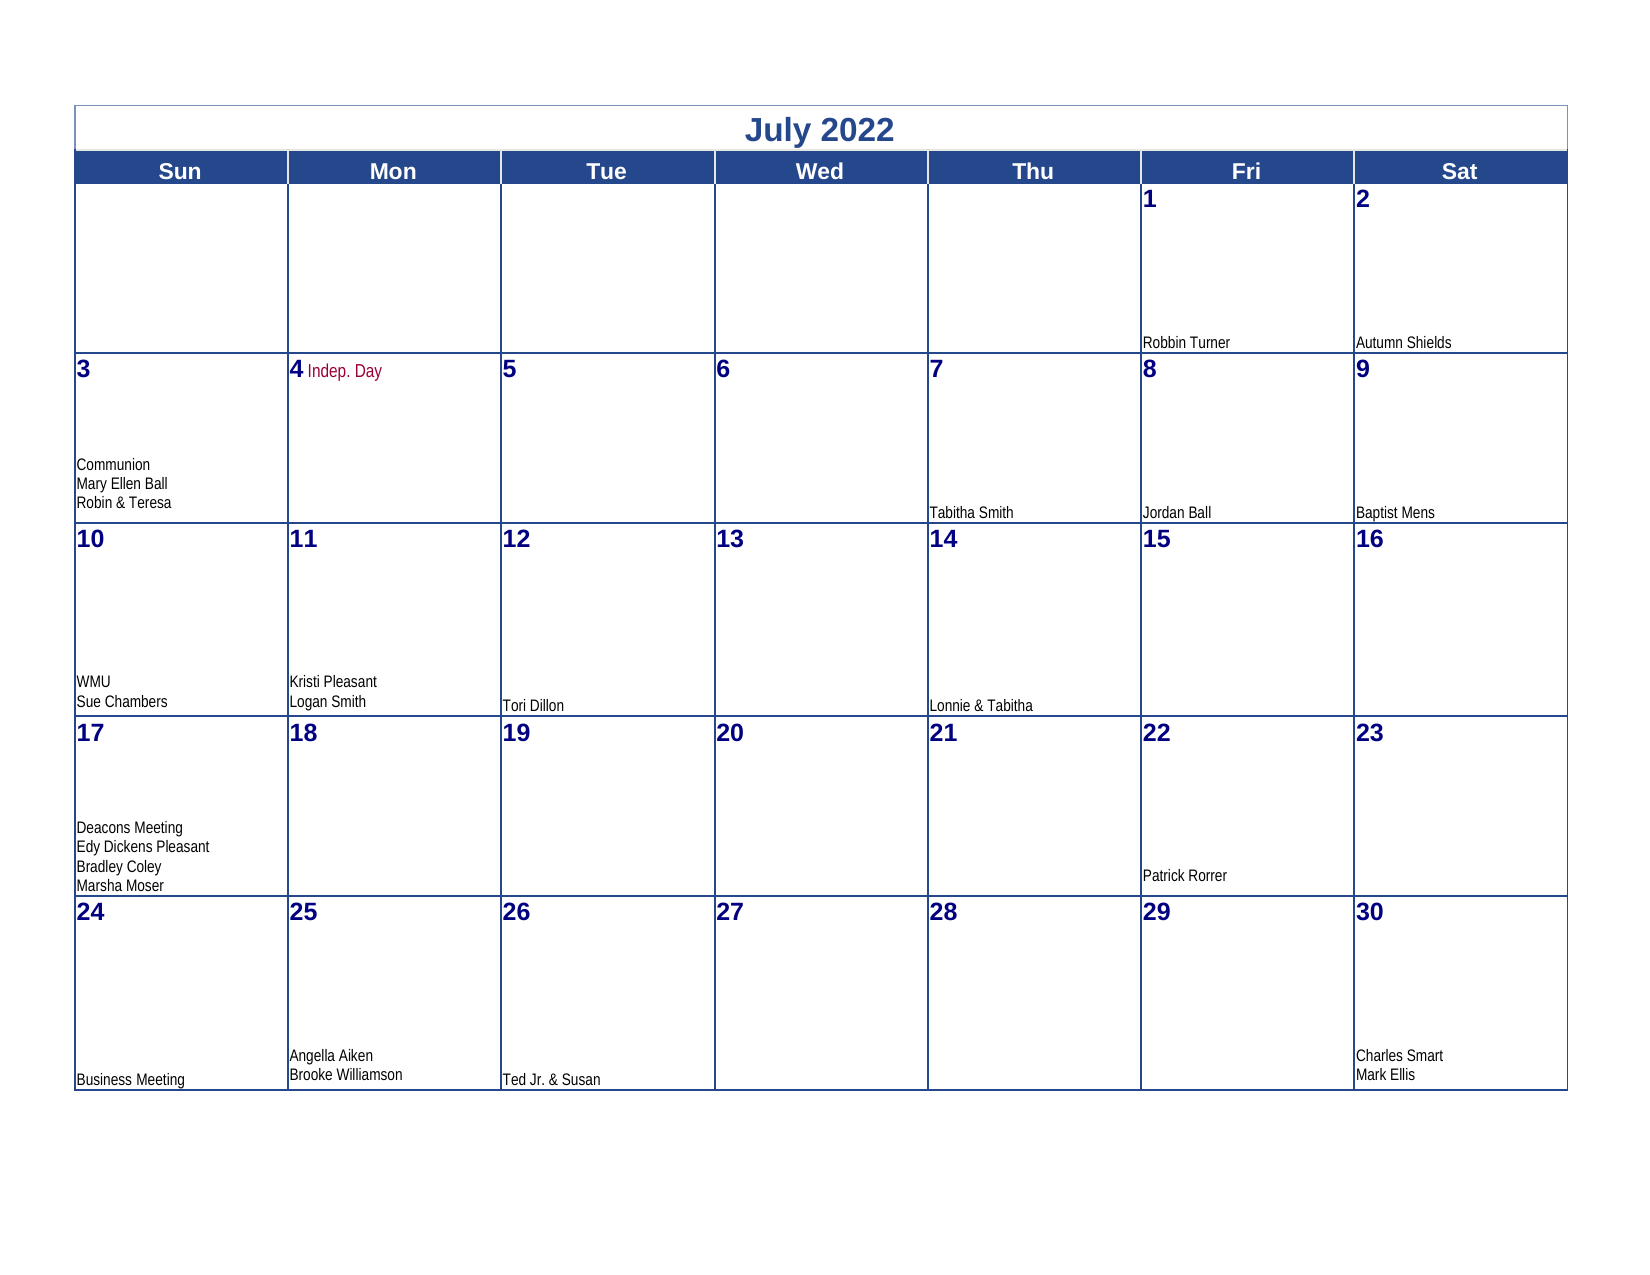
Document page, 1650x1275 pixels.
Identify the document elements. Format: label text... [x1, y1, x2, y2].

table_header July 2022 [288, 106, 1354, 149]
table_cell 14 Lonnie & Tabitha [929, 524, 1140, 715]
table_cell 11 Kristi Pleasant Logan Smith [289, 524, 500, 715]
table_cell Tue [502, 151, 714, 184]
table_cell Mon [289, 151, 500, 184]
table_cell 9 Baptist Mens [1355, 354, 1567, 522]
table_cell 1 Robbin Turner [1142, 184, 1353, 352]
table_cell 3 Communion Mary Ellen Ball Robin & Teresa [76, 354, 287, 522]
table_cell 8 Jordan Ball [1142, 354, 1353, 522]
table_cell 6 [716, 354, 927, 522]
table_cell 26 Ted Jr. & Susan [502, 897, 714, 1088]
table_cell 21 [929, 717, 1140, 895]
table_cell 13 [716, 524, 927, 715]
table_cell 29 [1142, 897, 1353, 1088]
table_header [76, 106, 288, 149]
table_cell [502, 184, 714, 352]
table_header [1354, 106, 1567, 149]
table_cell Fri [1142, 151, 1353, 184]
table_cell 4 Indep. Day [289, 354, 500, 522]
table_cell 19 [502, 717, 714, 895]
table_cell 10 WMU Sue Chambers [76, 524, 287, 715]
table_cell 5 [502, 354, 714, 522]
table_cell 27 [716, 897, 927, 1088]
table_cell [929, 184, 1140, 352]
table_cell 30 Charles Smart Mark Ellis [1355, 897, 1567, 1088]
table_cell 25 Angella Aiken Brooke Williamson [289, 897, 500, 1088]
table_cell 16 [1355, 524, 1567, 715]
table_cell 18 [289, 717, 500, 895]
table_cell Sat [1355, 151, 1567, 184]
table_cell 7 Tabitha Smith [929, 354, 1140, 522]
table_cell Thu [929, 151, 1140, 184]
table_cell Wed [716, 151, 927, 184]
table_cell 2 Autumn Shields [1355, 184, 1567, 352]
table_cell 15 [1142, 524, 1353, 715]
table_cell Sun [76, 151, 287, 184]
table_cell 23 [1355, 717, 1567, 895]
table_cell 20 [716, 717, 927, 895]
table_cell 24 Business Meeting [76, 897, 287, 1088]
table_cell [716, 184, 927, 352]
table_cell 22 Patrick Rorrer [1142, 717, 1353, 895]
table_cell [289, 184, 500, 352]
table_cell 28 [929, 897, 1140, 1088]
table_cell 12 Tori Dillon [502, 524, 714, 715]
table_cell [76, 184, 287, 352]
table_cell 17 Deacons Meeting Edy Dickens Pleasant Bradley Coley Marsha Moser [76, 717, 287, 895]
